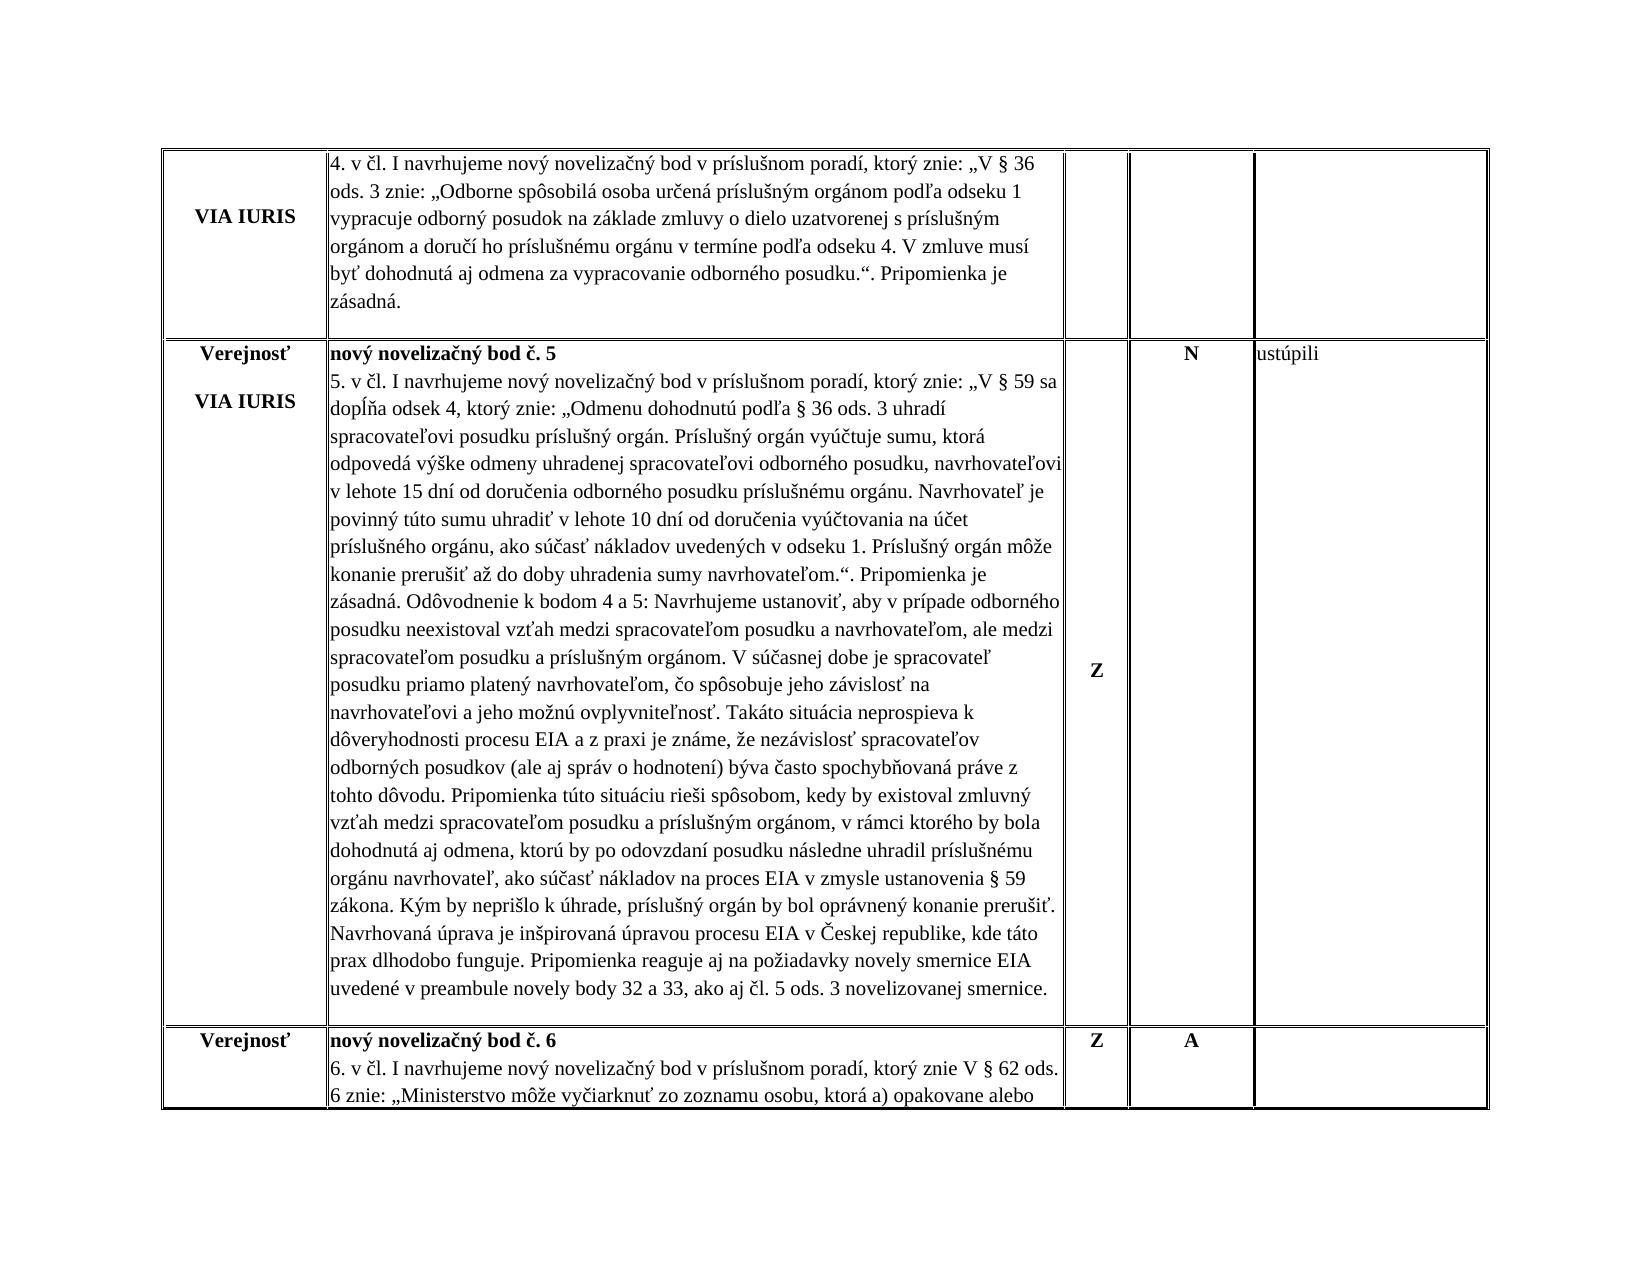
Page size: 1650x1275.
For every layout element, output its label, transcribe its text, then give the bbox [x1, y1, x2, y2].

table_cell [328, 1028, 1065, 1107]
table_cell Verejnosť VIA IURIS [162, 338, 328, 1024]
table_cell ustúpili [1254, 338, 1488, 1024]
table_cell Z [1065, 149, 1129, 338]
table_cell Z [1066, 341, 1127, 1024]
table_cell [1254, 1025, 1487, 1107]
table_cell A [1129, 1028, 1254, 1107]
table_cell ustúpili [1254, 151, 1486, 338]
table_cell nový novelizačný bod č. 5 5. v čl. I navrhujeme nový novelizačný bod v príslušnom poradí, ktorý znie: „V § 59 sa dopĺňa odsek 4, ktorý znie: „Odmenu dohodnutú podľa § 36 ods. 3 uhradí spracovateľovi posudku príslušný orgán. Príslušný orgán vyúčtuje sumu, ktorá odpovedá výške odmeny uhradenej spracovateľovi odborného posudku, navrhovateľovi v lehote 15 dní od doručenia odborného posudku príslušnému orgánu. Navrhovateľ je povinný túto sumu uhradiť v lehote 10 dní od doručenia vyúčtovania na účet príslušného orgánu, ako súčasť nákladov uvedených v odseku 1. Príslušný orgán môže konanie prerušiť až do doby uhradenia sumy navrhovateľom.“. Pripomienka je zásadná. Odôvodnenie k bodom 4 a 5: Navrhujeme ustanoviť, aby v prípade odborného posudku neexistoval vzťah medzi spracovateľom posudku a navrhovateľom, ale medzi spracovateľom posudku a príslušným orgánom. V súčasnej dobe je spracovateľ posudku priamo platený navrhovateľom, čo spôsobuje jeho závislosť na navrhovateľovi a jeho možnú ovplyvniteľnosť. Takáto situácia neprospieva k dôveryhodnosti procesu EIA a z praxi je známe, že nezávislosť spracovateľov odborných posudkov (ale aj správ o hodnotení) býva často spochybňovaná práve z tohto dôvodu. Pripomienka túto situáciu rieši spôsobom, kedy by existoval zmluvný vzťah medzi spracovateľom posudku a príslušným orgánom, v rámci ktorého by bola dohodnutá aj odmena, ktorú by po odovzdaní posudku následne uhradil príslušnému orgánu navrhovateľ, ako súčasť nákladov na proces EIA v zmysle ustanovenia § 59 zákona. Kým by neprišlo k úhrade, príslušný orgán by bol oprávnený konanie prerušiť. Navrhovaná úprava je inšpirovaná úpravou procesu EIA v Českej republike, kde táto prax dlhodobo funguje. Pripomienka reaguje aj na požiadavky novely smernice EIA uvedené v preambule novely body 32 a 33, ako aj čl. 5 ods. 3 novelizovanej smernice. [329, 341, 1063, 1024]
table_cell Z [1065, 1025, 1129, 1107]
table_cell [328, 151, 1065, 338]
table_cell Verejnosť VIA IURIS [164, 151, 328, 338]
table_cell Verejnosť VIA IURIS [164, 1025, 328, 1107]
table_cell N [1129, 149, 1254, 338]
table_cell N [1131, 341, 1253, 1024]
